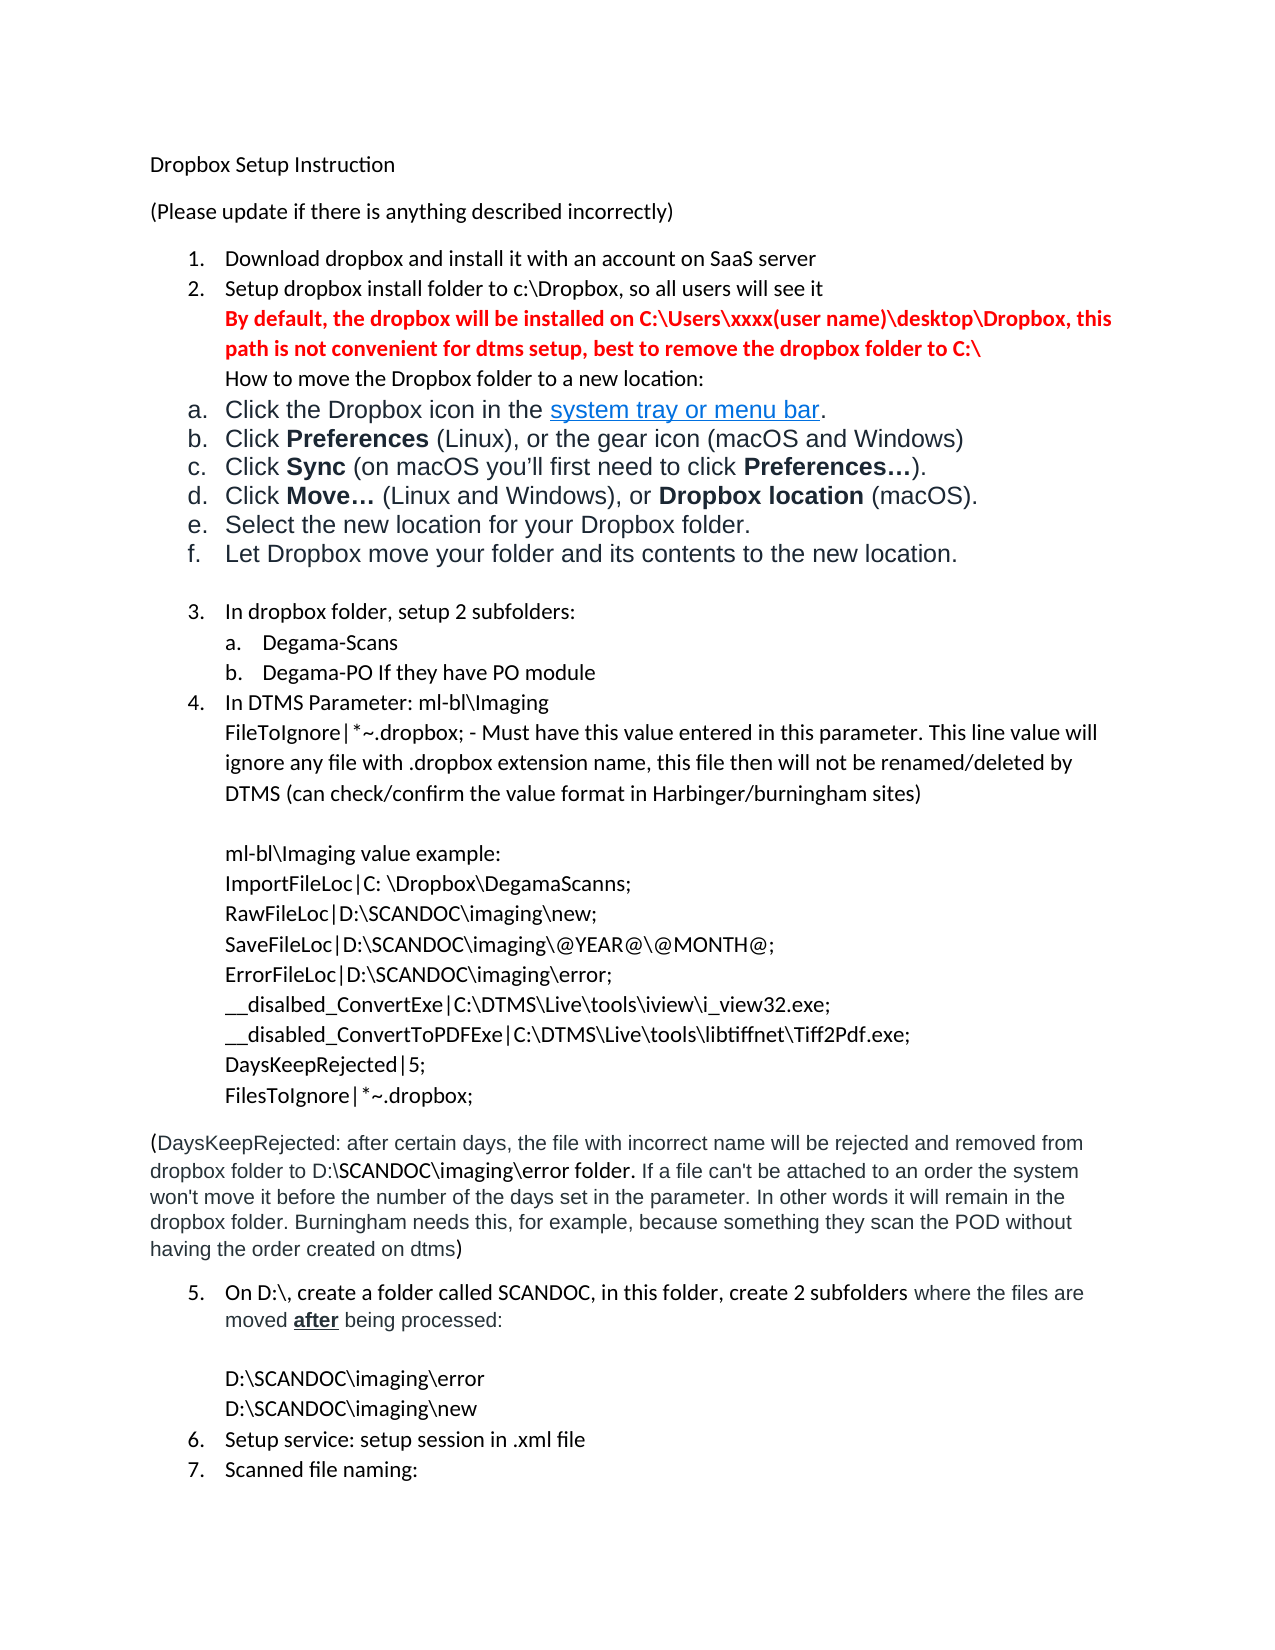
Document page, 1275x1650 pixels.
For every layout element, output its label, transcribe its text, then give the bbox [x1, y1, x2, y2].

list In DTMS Parameter: ml-bl\Imaging [187, 688, 1125, 716]
list Click Preferences (Linux), or the gear icon (macOS and Windows) [187, 423, 1125, 452]
text Dropbox Setup Instruction [150, 150, 1125, 178]
list Setup dropbox install folder to c:\Dropbox, so all users will see it [187, 274, 1125, 302]
list Degama-PO If they have PO module [225, 658, 1125, 686]
list In dropbox folder, setup 2 subfolders: [187, 597, 1125, 626]
list D:\SCANDOC\imaging\new [225, 1394, 1125, 1423]
list DaysKeepRejected|5; [225, 1051, 1125, 1079]
list __disabled_ConvertToPDFExe|C:\DTMS\Live\tools\libtiffnet\Tiff2Pdf.exe; [225, 1020, 1125, 1048]
list On D:\, create a folder called SCANDOC, in this folder, create 2 subfolders where the files are moved after being processed: [187, 1278, 1125, 1332]
list __disalbed_ConvertExe|C:\DTMS\Live\tools\iview\i_view32.exe; [225, 990, 1125, 1018]
list Click Move… (Linux and Windows), or Dropbox location (macOS). [187, 481, 1125, 510]
list FilesToIgnore|*~.dropbox; [225, 1081, 1125, 1109]
list Select the new location for your Dropbox folder. [187, 510, 1125, 538]
list ErrorFileLoc|D:\SCANDOC\imaging\error; [225, 960, 1125, 988]
list FileToIgnore|*~.dropbox; - Must have this value entered in this parameter. This line value will ignore any file with .dropbox extension name, this file then will not be renamed/deleted by DTMS (can check/confirm the value format in Harbinger/burningham sites) [225, 718, 1125, 807]
list Let Dropbox move your folder and its contents to the new location. [187, 538, 1125, 567]
list ImportFileLoc|C: \Dropbox\DegamaScanns; [225, 869, 1125, 897]
list How to move the Dropbox folder to a new location: [225, 364, 1125, 393]
list By default, the dropbox will be installed on C:\Users\xxxx(user name)\desktop\Dropbox, this path is not convenient for dtms setup, best to remove the dropbox folder to C:\ [225, 304, 1125, 362]
list SaveFileLoc|D:\SCANDOC\imaging\@YEAR@\@MONTH@; [225, 930, 1125, 958]
text (DaysKeepRejected: after certain days, the file with incorrect name will be rejected and removed from dropbox folder to D:\SCANDOC\imaging\error folder. If a file can't be attached to an order the system won't move it before the number of the days set in the parameter. In other words it will remain in the dropbox folder. Burningham needs this, for example, because something they scan the POD without having the order created on dtms) [150, 1128, 1125, 1262]
list D:\SCANDOC\imaging\error [225, 1364, 1125, 1392]
list RawFileLoc|D:\SCANDOC\imaging\new; [225, 899, 1125, 928]
list Setup service: setup session in .xml file [187, 1425, 1125, 1453]
list Click the Dropbox icon in the system tray or menu bar. [187, 395, 1125, 423]
list Click Sync (on macOS you’ll first need to click Preferences…). [187, 452, 1125, 481]
list Degama-Scans [225, 628, 1125, 656]
list Download dropbox and install it with an account on SaaS server [187, 244, 1125, 272]
list ml-bl\Imaging value example: [225, 839, 1125, 867]
text (Please update if there is anything described incorrectly) [150, 197, 1125, 225]
list Scanned file naming: [187, 1455, 1125, 1483]
